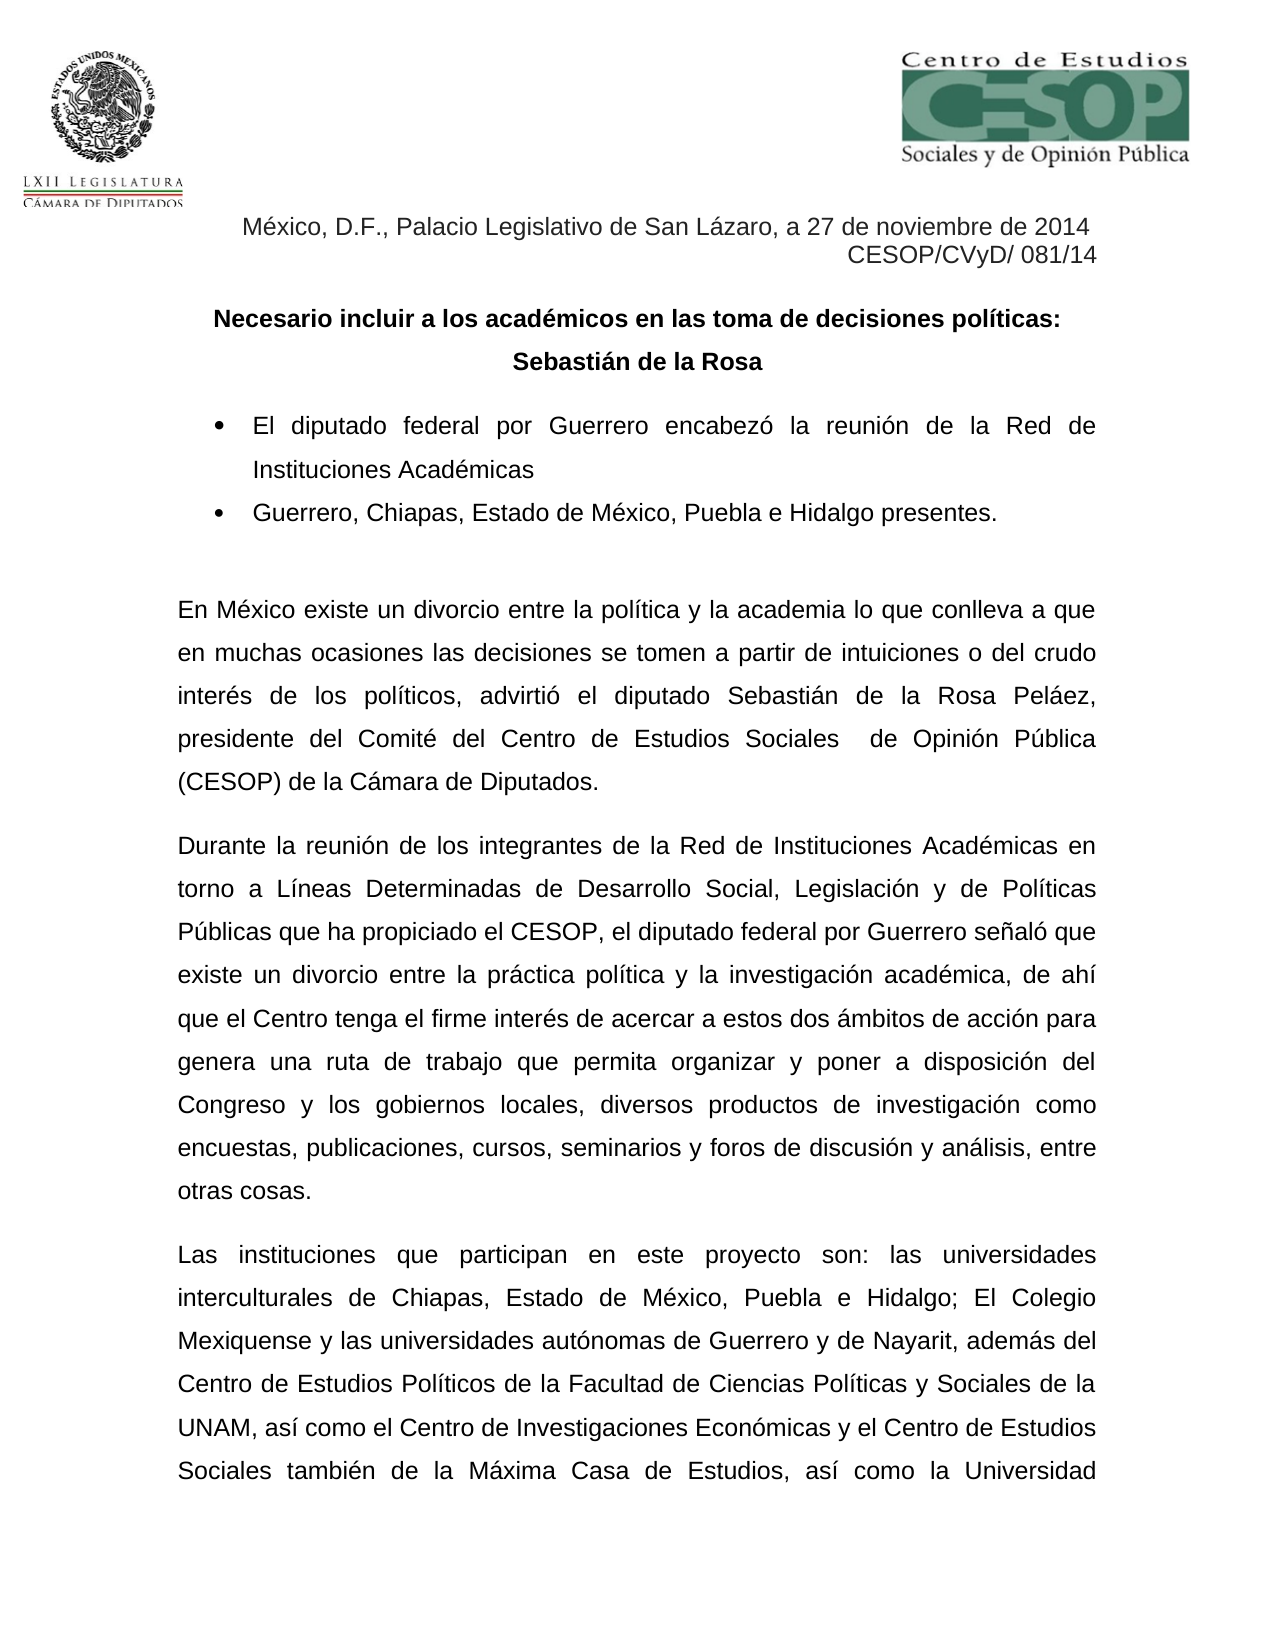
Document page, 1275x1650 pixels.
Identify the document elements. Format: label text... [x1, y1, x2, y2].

picture [23, 51, 183, 205]
list El diputado federal por Guerrero encabezó la reunión de la Red de Instituciones Académicas [215, 411, 1098, 483]
list Guerrero, Chiapas, Estado de México, Puebla e Hidalgo presentes. [215, 498, 1098, 526]
text CESOP/CVyD/ 081/14 [177, 240, 1098, 269]
text Durante la reunión de los integrantes de la Red de Instituciones Académicas en torno a Líneas Determinadas de Desarrollo Social, Legislación y de Políticas Públicas que ha propiciado el CESOP, el diputado federal por Guerrero señaló que existe un divorcio entre la práctica política y la investigación académica, de ahí que el Centro tenga el firme interés de acercar a estos dos ámbitos de acción para genera una ruta de trabajo que permita organizar y poner a disposición del Congreso y los gobiernos locales, diversos productos de investigación como encuestas, publicaciones, cursos, seminarios y foros de discusión y análisis, entre otras cosas. [177, 831, 1098, 1205]
text México, D.F., Palacio Legislativo de San Lázaro, a 27 de noviembre de 2014 [177, 212, 1098, 240]
text En México existe un divorcio entre la política y la academia lo que conlleva a que en muchas ocasiones las decisiones se tomen a partir de intuiciones o del crudo interés de los políticos, advirtió el diputado Sebastián de la Rosa Peláez, presidente del Comité del Centro de Estudios Sociales de Opinión Pública (CESOP) de la Cámara de Diputados. [177, 595, 1098, 796]
text Necesario incluir a los académicos en las toma de decisiones políticas: Sebastián de la Rosa [177, 304, 1098, 376]
picture [900, 51, 1191, 169]
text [177, 1240, 1098, 1484]
